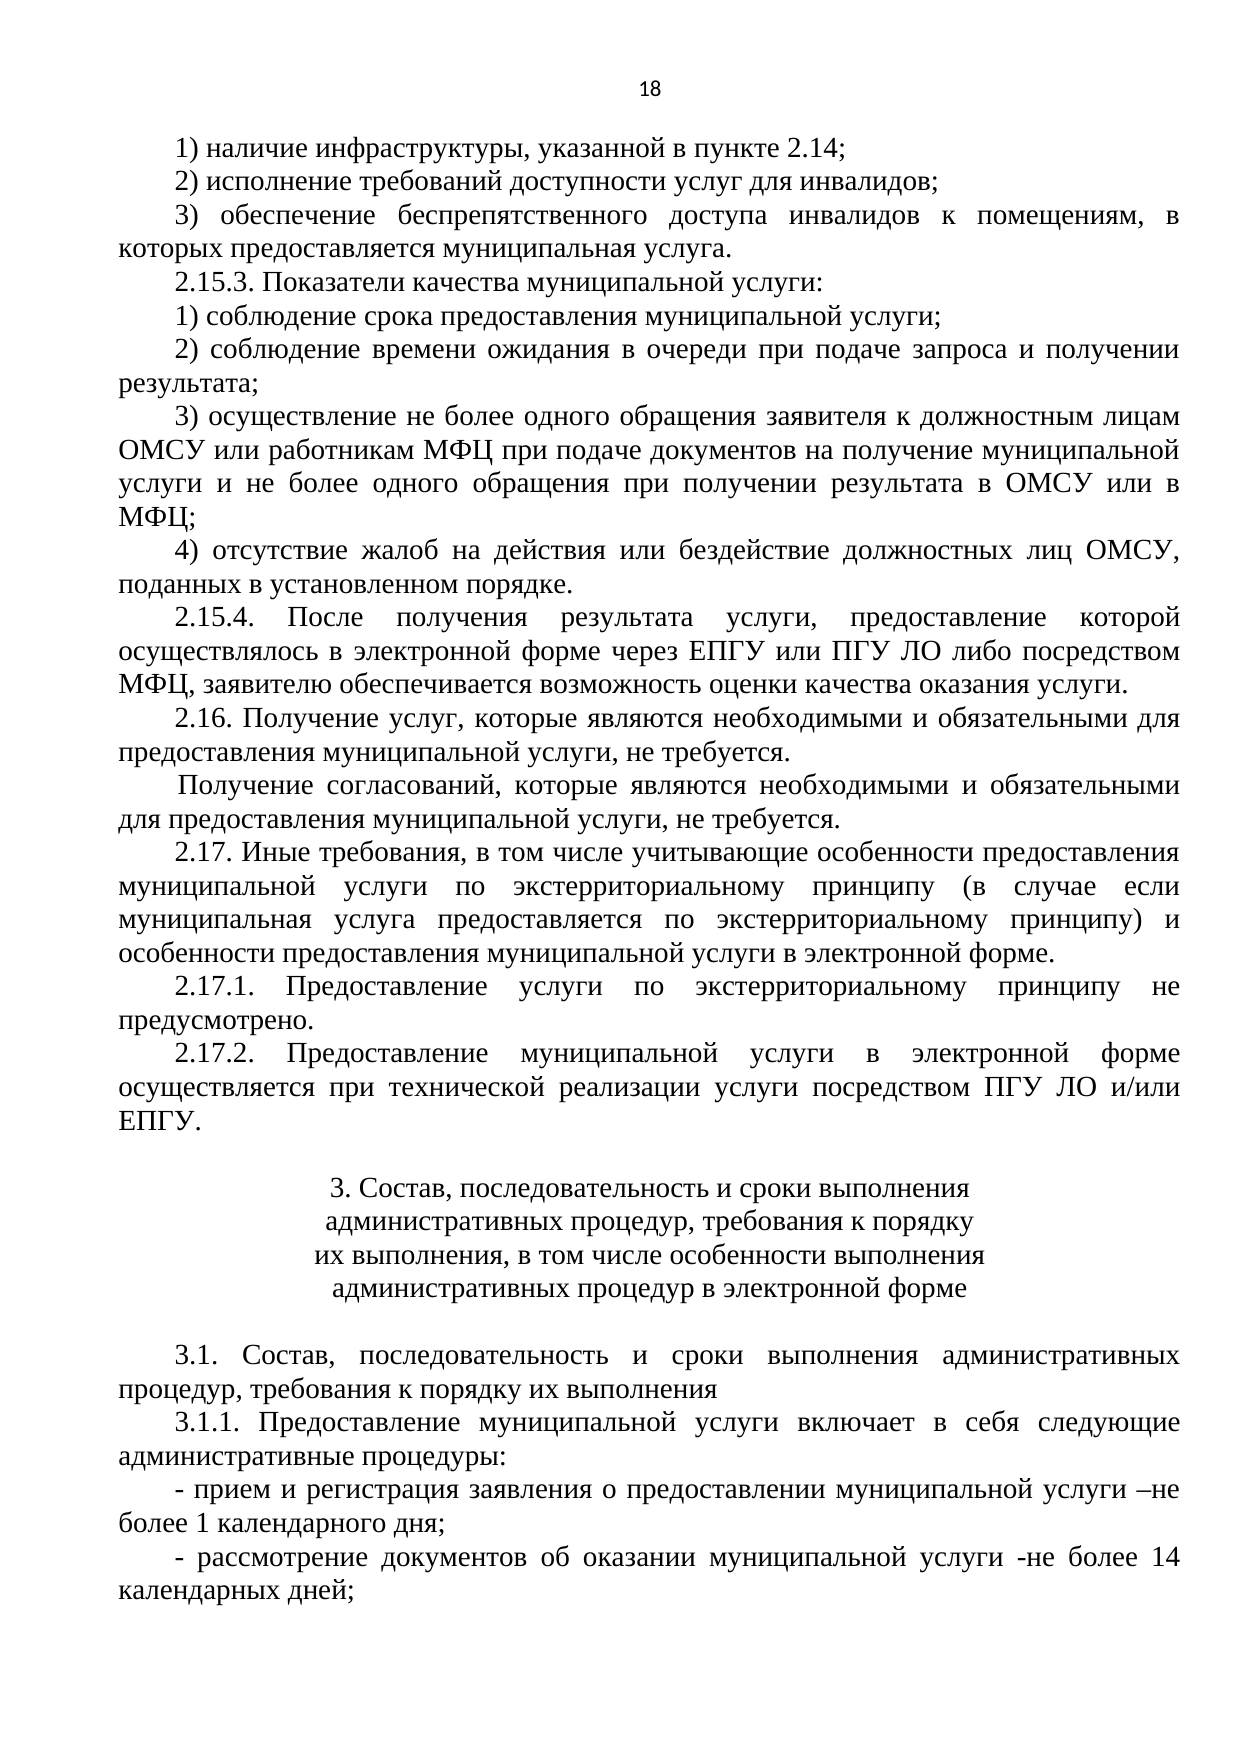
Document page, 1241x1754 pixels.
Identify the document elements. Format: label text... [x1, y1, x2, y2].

text 3.1. Состав, последовательность и сроки выполнения административных процедур, требования к порядку их выполнения [118, 1337, 1181, 1404]
text 1) соблюдение срока предоставления муниципальной услуги; [118, 298, 1181, 331]
text 2.15.4. После получения результата услуги, предоставление которой осуществлялось в электронной форме через ЕПГУ или ПГУ ЛО либо посредством МФЦ, заявителю обеспечивается возможность оценки качества оказания услуги. [118, 599, 1181, 700]
text 4) отсутствие жалоб на действия или бездействие должностных лиц ОМСУ, поданных в установленном порядке. [118, 532, 1181, 599]
text 1) наличие инфраструктуры, указанной в пункте 2.14; [118, 130, 1181, 163]
text 2.17. Иные требования, в том числе учитывающие особенности предоставления муниципальной услуги по экстерриториальному принципу (в случае если муниципальная услуга предоставляется по экстерриториальному принципу) и особенности предоставления муниципальной услуги в электронной форме. [118, 834, 1181, 968]
text их выполнения, в том числе особенности выполнения [118, 1237, 1181, 1270]
text 3) обеспечение беспрепятственного доступа инвалидов к помещениям, в которых предоставляется муниципальная услуга. [118, 197, 1181, 264]
text - прием и регистрация заявления о предоставлении муниципальной услуги –не более 1 календарного дня; [118, 1472, 1181, 1539]
text - рассмотрение документов об оказании муниципальной услуги -не более 14 календарных дней; [118, 1539, 1181, 1606]
text 3. Состав, последовательность и сроки выполнения [118, 1170, 1181, 1203]
text Получение согласований, которые являются необходимыми и обязательными для предоставления муниципальной услуги, не требуется. [118, 767, 1181, 834]
text 3.1.1. Предоставление муниципальной услуги включает в себя следующие административные процедуры: [118, 1404, 1181, 1472]
text 2.17.1. Предоставление услуги по экстерриториальному принципу не предусмотрено. [118, 968, 1181, 1036]
text административных процедур в электронной форме [118, 1270, 1181, 1304]
text 2) исполнение требований доступности услуг для инвалидов; [118, 163, 1181, 197]
text 3) осуществление не более одного обращения заявителя к должностным лицам ОМСУ или работникам МФЦ при подаче документов на получение муниципальной услуги и не более одного обращения при получении результата в ОМСУ или в МФЦ; [118, 398, 1181, 532]
text 2.17.2. Предоставление муниципальной услуги в электронной форме осуществляется при технической реализации услуги посредством ПГУ ЛО и/или ЕПГУ. [118, 1036, 1181, 1136]
text административных процедур, требования к порядку [118, 1203, 1181, 1237]
text 2.16. Получение услуг, которые являются необходимыми и обязательными для предоставления муниципальной услуги, не требуется. [118, 700, 1181, 767]
text 2) соблюдение времени ожидания в очереди при подаче запроса и получении результата; [118, 331, 1181, 398]
text 2.15.3. Показатели качества муниципальной услуги: [118, 264, 1181, 298]
